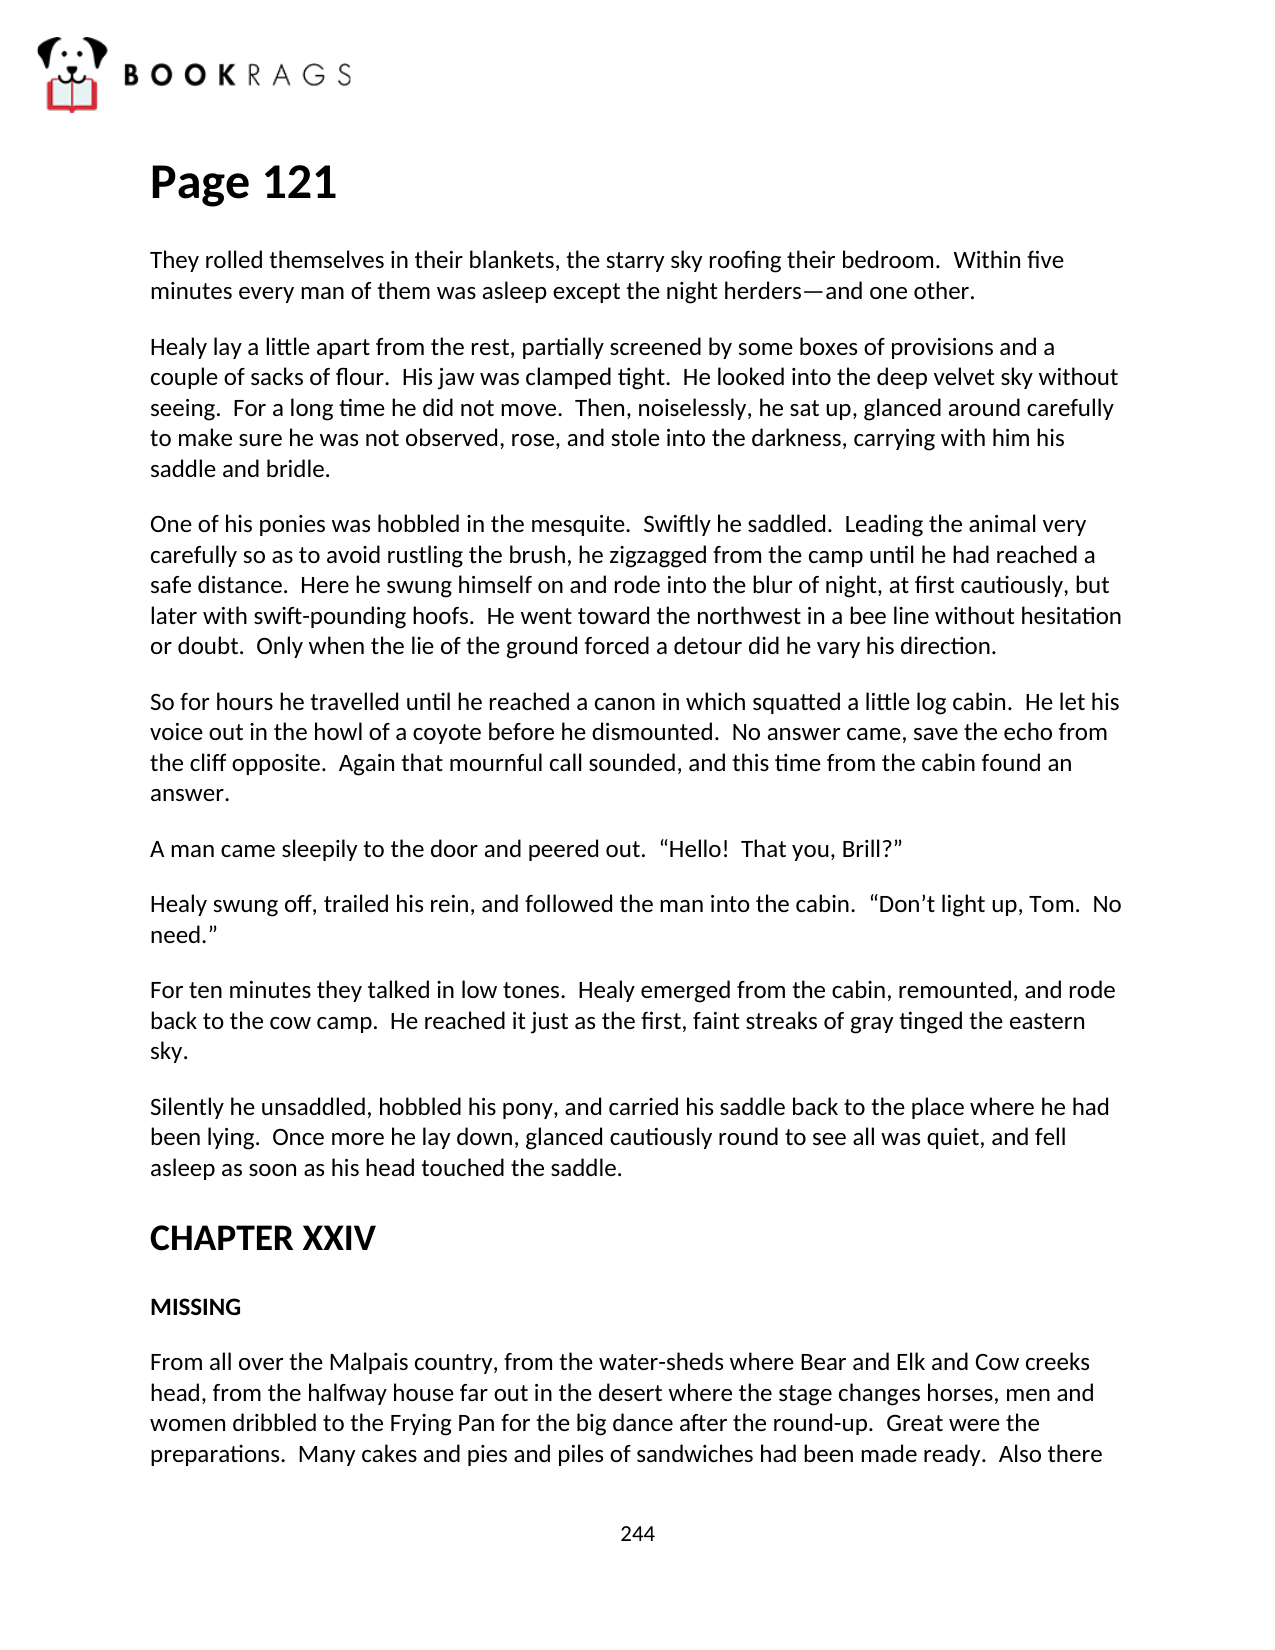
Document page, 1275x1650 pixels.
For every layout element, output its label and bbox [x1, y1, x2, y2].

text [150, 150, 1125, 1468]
picture [37, 37, 351, 113]
